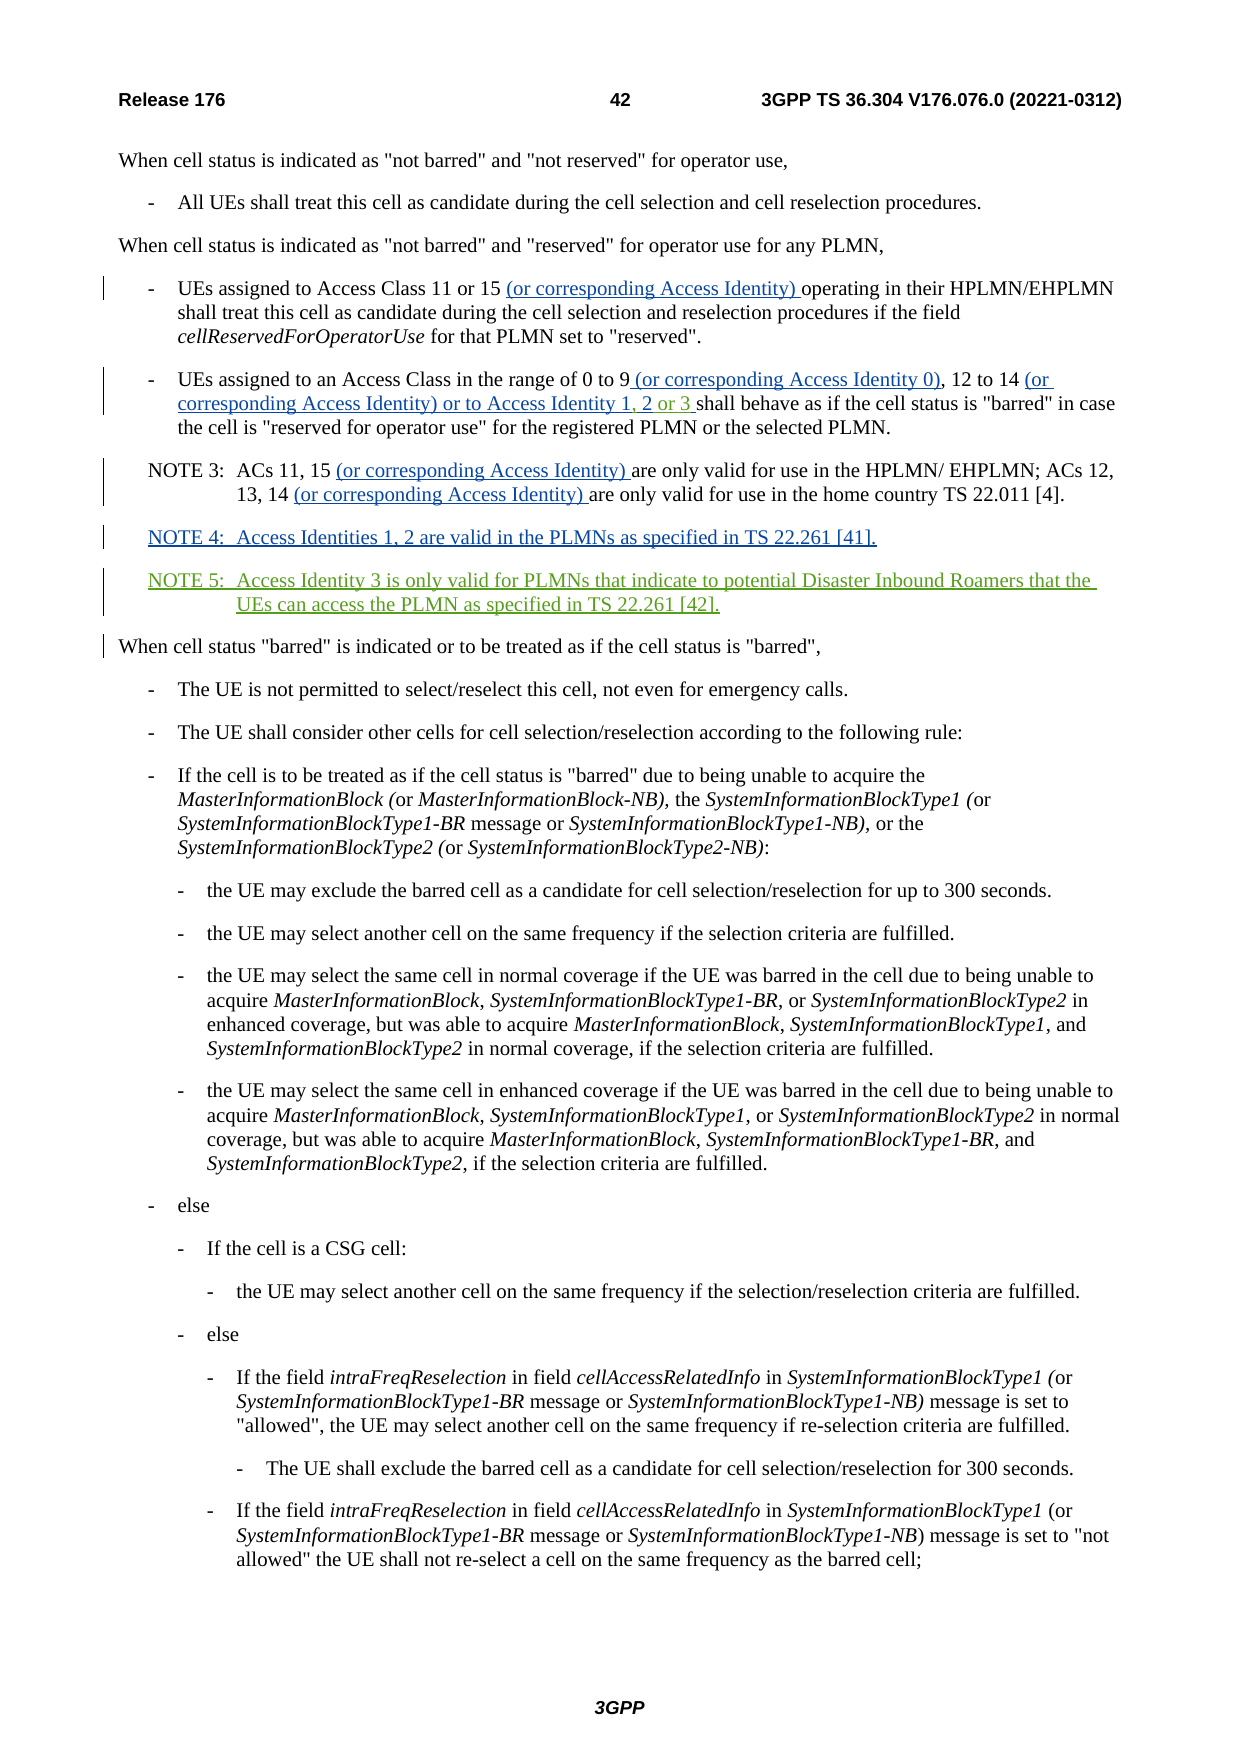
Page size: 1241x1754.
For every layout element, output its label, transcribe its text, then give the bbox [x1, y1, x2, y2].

text When cell status is indicated as "not barred" and "not reserved" for operator use, [118, 147, 1122, 172]
text - the UE may exclude the barred cell as a candidate for cell selection/reselection for up to 300 seconds. [177, 878, 1122, 902]
text - The UE is not permitted to select/reselect this cell, not even for emergency calls. [148, 677, 1122, 701]
text - the UE may select another cell on the same frequency if the selection/reselection criteria are fulfilled. [207, 1279, 1122, 1303]
text - UEs assigned to Access Class 11 or 15 operating in their HPLMN/EHPLMN shall treat this cell as candidate during the cell selection and reselection procedures if the field cellReservedForOperatorUse for that PLMN set to "reserved". [148, 276, 1122, 348]
text - If the field intraFreqReselection in field cellAccessRelatedInfo in SystemInformationBlockType1 (or SystemInformationBlockType1-BR message or SystemInformationBlockType1-NB) message is set to "not allowed" the UE shall not re-select a cell on the same frequency as the barred cell; [207, 1498, 1122, 1571]
text - If the cell is a CSG cell: [177, 1236, 1122, 1260]
text - the UE may select the same cell in enhanced coverage if the UE was barred in the cell due to being unable to acquire MasterInformationBlock, SystemInformationBlockType1, or SystemInformationBlockType2 in normal coverage, but was able to acquire MasterInformationBlock, SystemInformationBlockType1-BR, and SystemInformationBlockType2, if the selection criteria are fulfilled. [177, 1078, 1122, 1175]
text - All UEs shall treat this cell as candidate during the cell selection and cell reselection procedures. [148, 190, 1122, 214]
text NOTE 3: ACs 11, 15 are only valid for use in the HPLMN/ EHPLMN; ACs 12, 13, 14 are only valid for use in the home country TS 22.011 [4]. [148, 458, 1122, 506]
text When cell status "barred" is indicated or to be treated as if the cell status is "barred", [118, 634, 1122, 658]
text - the UE may select the same cell in normal coverage if the UE was barred in the cell due to being unable to acquire MasterInformationBlock, SystemInformationBlockType1-BR, or SystemInformationBlockType2 in enhanced coverage, but was able to acquire MasterInformationBlock, SystemInformationBlockType1, and SystemInformationBlockType2 in normal coverage, if the selection criteria are fulfilled. [177, 963, 1122, 1060]
text - If the field intraFreqReselection in field cellAccessRelatedInfo in SystemInformationBlockType1 (or SystemInformationBlockType1-BR message or SystemInformationBlockType1-NB) message is set to "allowed", the UE may select another cell on the same frequency if re-selection criteria are fulfilled. [207, 1365, 1122, 1437]
text - The UE shall exclude the barred cell as a candidate for cell selection/reselection for 300 seconds. [236, 1456, 1122, 1480]
text - UEs assigned to an Access Class in the range of 0 to 9, 12 to 14 shall behave as if the cell status is "barred" in case the cell is "reserved for operator use" for the registered PLMN or the selected PLMN. [148, 367, 1122, 439]
text - If the cell is to be treated as if the cell status is "barred" due to being unable to acquire the MasterInformationBlock (or MasterInformationBlock-NB), the SystemInformationBlockType1 (or SystemInformationBlockType1-BR message or SystemInformationBlockType1-NB), or the SystemInformationBlockType2 (or SystemInformationBlockType2-NB): [148, 763, 1122, 859]
text - else [148, 1193, 1122, 1217]
text - The UE shall consider other cells for cell selection/reselection according to the following rule: [148, 720, 1122, 744]
text - the UE may select another cell on the same frequency if the selection criteria are fulfilled. [177, 921, 1122, 945]
text When cell status is indicated as "not barred" and "reserved" for operator use for any PLMN, [118, 233, 1122, 257]
text - else [177, 1322, 1122, 1346]
